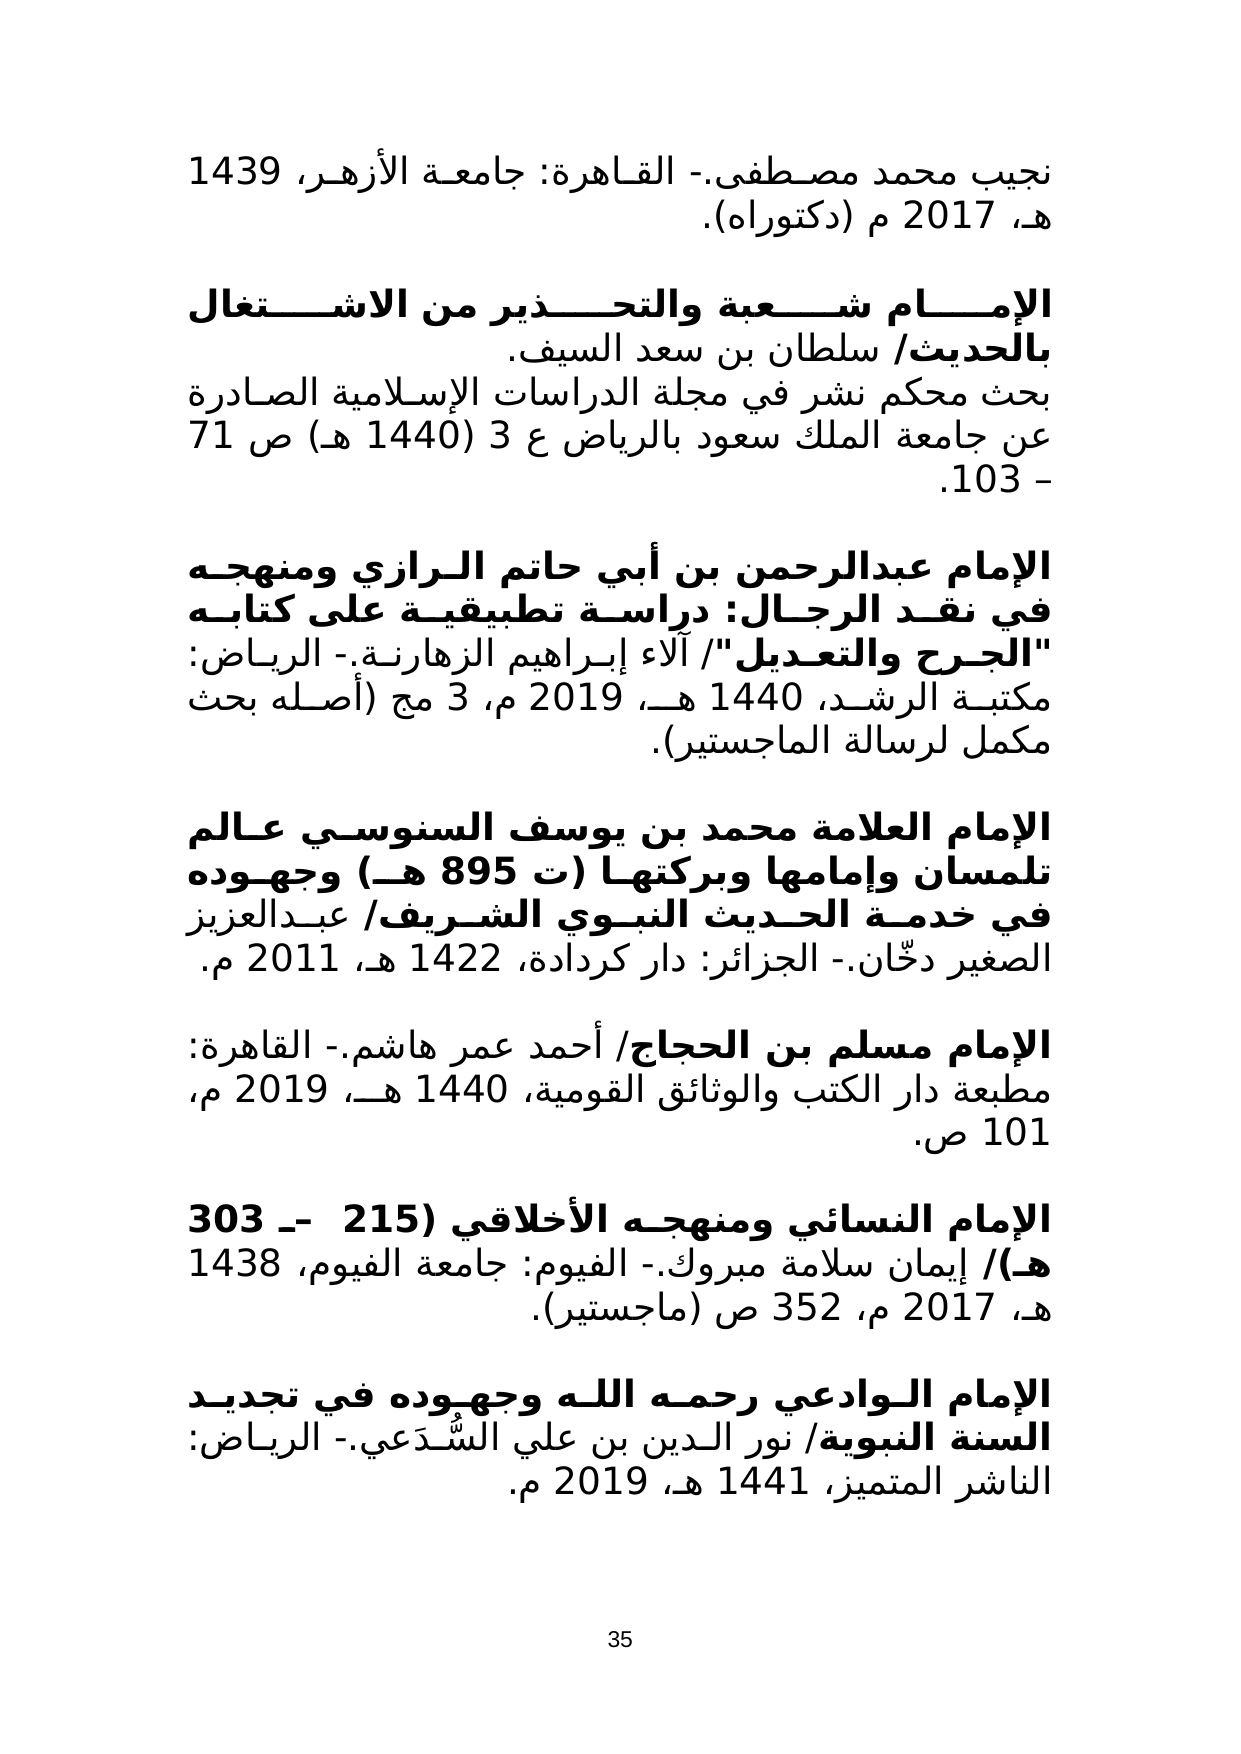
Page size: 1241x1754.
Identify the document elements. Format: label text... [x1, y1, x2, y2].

text الإمام شعبة والتحذير من الاشتغال بالحديث/ سلطان بن سعد السيف. [187, 283, 1053, 370]
text الإمام العلامة محمد بن يوسف السنوسي عالم تلمسان وإمامها وبركتها (ت 895 هـ) وجهوده في خدمة الحديث النبوي الشريف/ عبدالعزيز الصغير دخّان.- الجزائر: دار كردادة، 1422 هـ، 2011 م. [187, 806, 1053, 980]
text بحث محكم نشر في مجلة الدراسات الإسلامية الصادرة عن جامعة الملك سعود بالرياض ع 3 (1440 هـ) ص 71 – 103. [187, 370, 1053, 501]
text الإمام النسائي ومنهجه الأخلاقي (215 – 303 هـ)/ إيمان سلامة مبروك.- الفيوم: جامعة الفيوم، 1438 هـ، 2017 م، 352 ص (ماجستير). [187, 1154, 1053, 1329]
text الإمام الوادعي رحمه الله وجهوده في تجديد السنة النبوية/ نور الدين بن علي السُّدَعي.- الرياض: الناشر المتميز، 1441 هـ، 2019 م. [187, 1372, 1053, 1503]
text الإمام عبدالرحمن بن أبي حاتم الرازي ومنهجه في نقد الرجال: دراسة تطبيقية على كتابه "الجرح والتعديل"/ آلاء إبراهيم الزهارنة.- الرياض: مكتبة الرشد، 1440 هـ، 2019 م، 3 مج (أصله بحث مكمل لرسالة الماجستير). [187, 544, 1053, 763]
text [187, 150, 1053, 237]
text الإمام مسلم بن الحجاج/ أحمد عمر هاشم.- القاهرة: مطبعة دار الكتب والوثائق القومية، 1440 هـ، 2019 م، 101 ص. [187, 1023, 1053, 1154]
